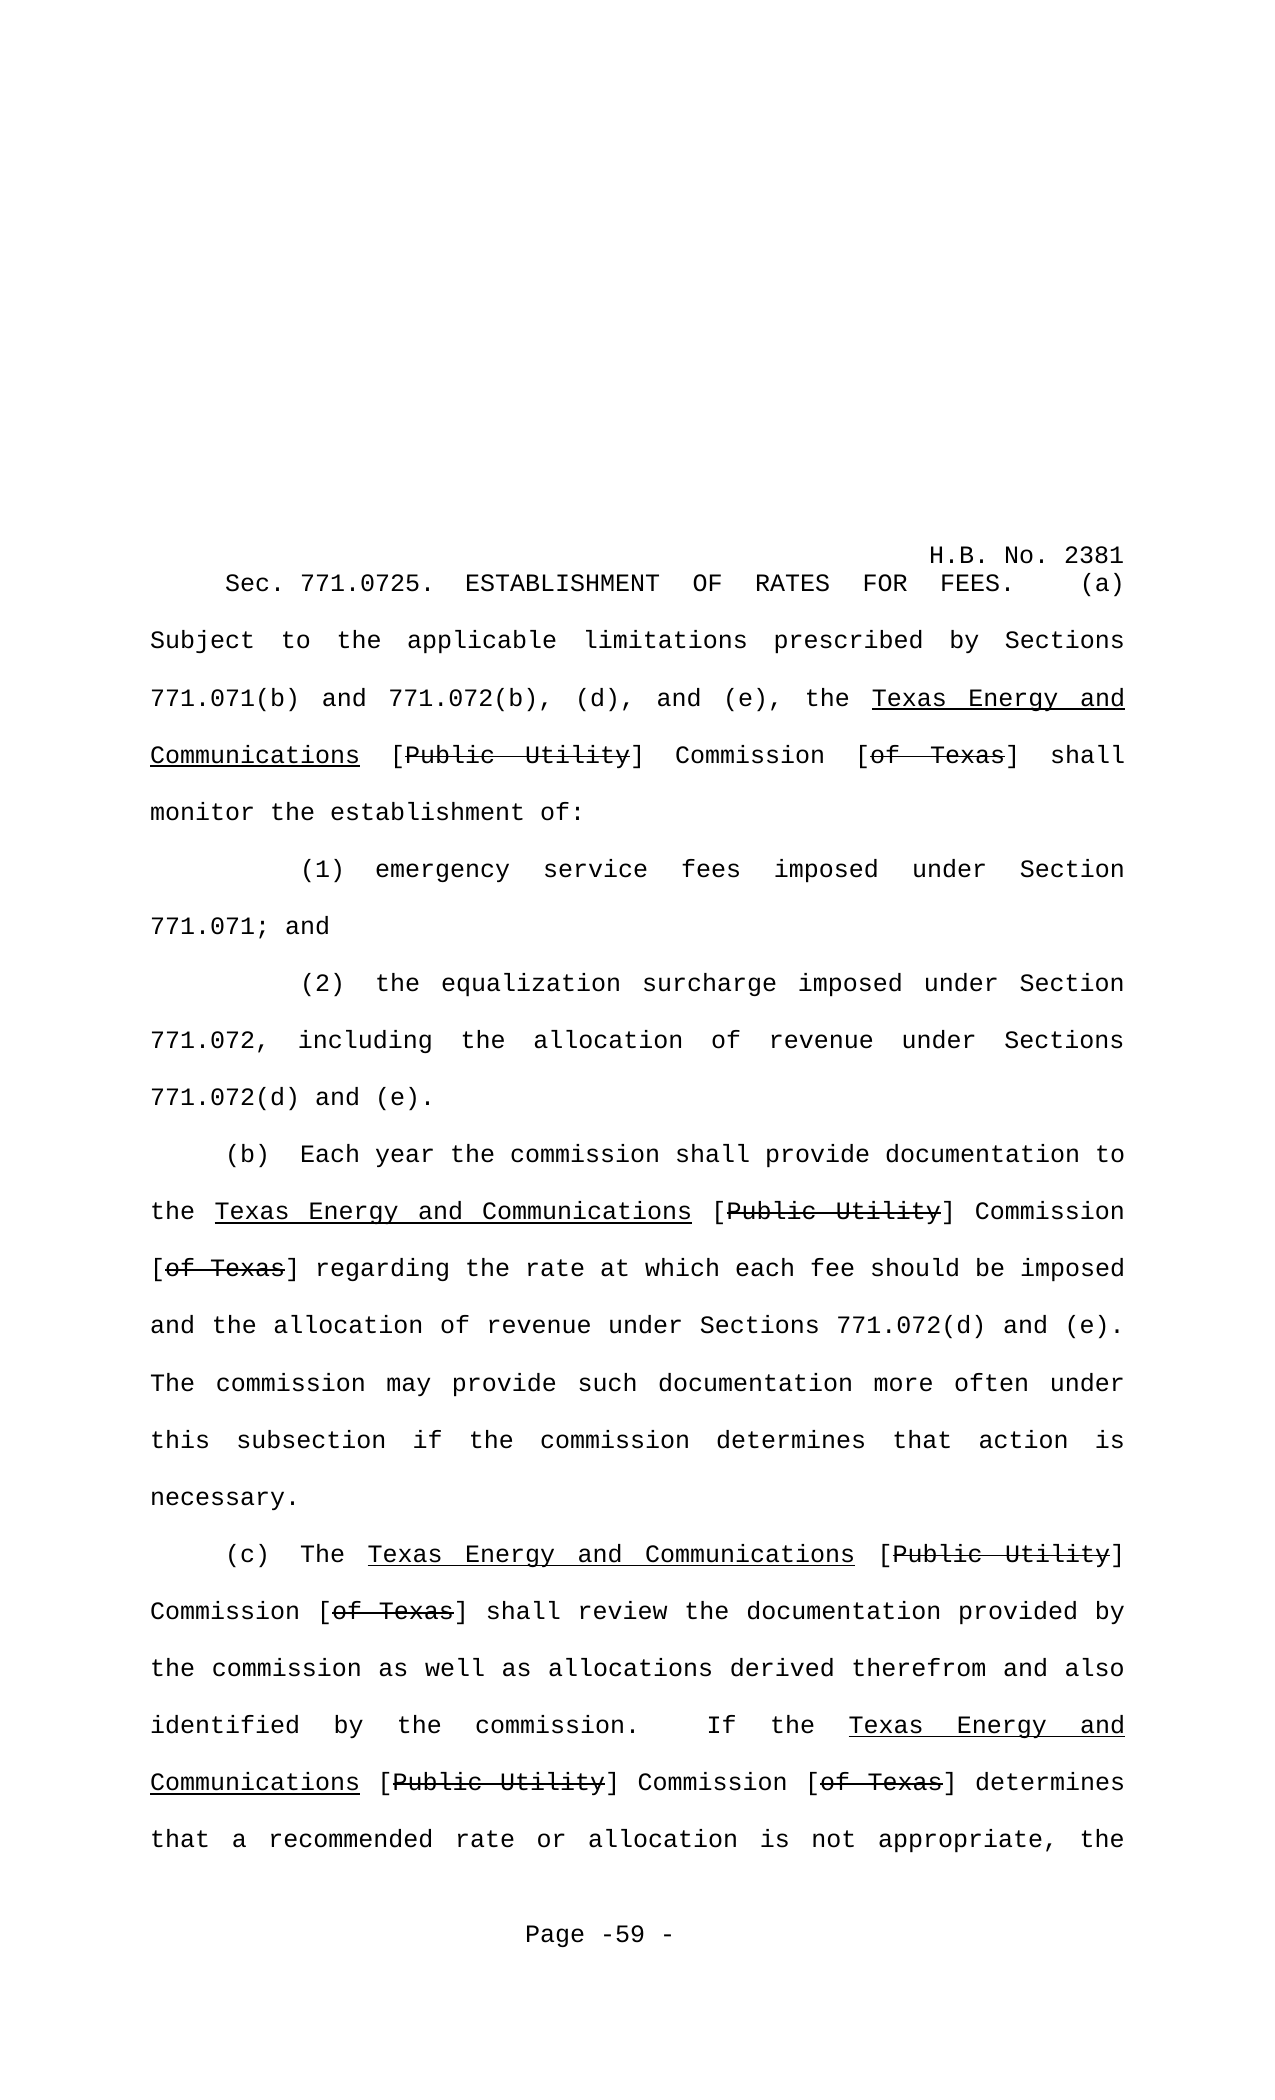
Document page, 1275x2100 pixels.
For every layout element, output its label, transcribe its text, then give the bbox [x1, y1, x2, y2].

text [150, 1541, 1125, 1855]
text Sec. 771.0725. ESTABLISHMENT OF RATES FOR FEES. (a) Subject to the applicable limitations prescribed by Sections 771.071(b) and 771.072(b), (d), and (e), the Texas Energy and Communications [Public Utility] Commission [of Texas] shall monitor the establishment of: [150, 571, 1125, 828]
text (2) the equalization surcharge imposed under Section 771.072, including the allocation of revenue under Sections 771.072(d) and (e). [150, 970, 1125, 1113]
text (b) Each year the commission shall provide documentation to the Texas Energy and Communications [Public Utility] Commission [of Texas] regarding the rate at which each fee should be imposed and the allocation of revenue under Sections 771.072(d) and (e). The commission may provide such documentation more often under this subsection if the commission determines that action is necessary. [150, 1142, 1125, 1513]
text (1) emergency service fees imposed under Section 771.071; and [150, 856, 1125, 942]
